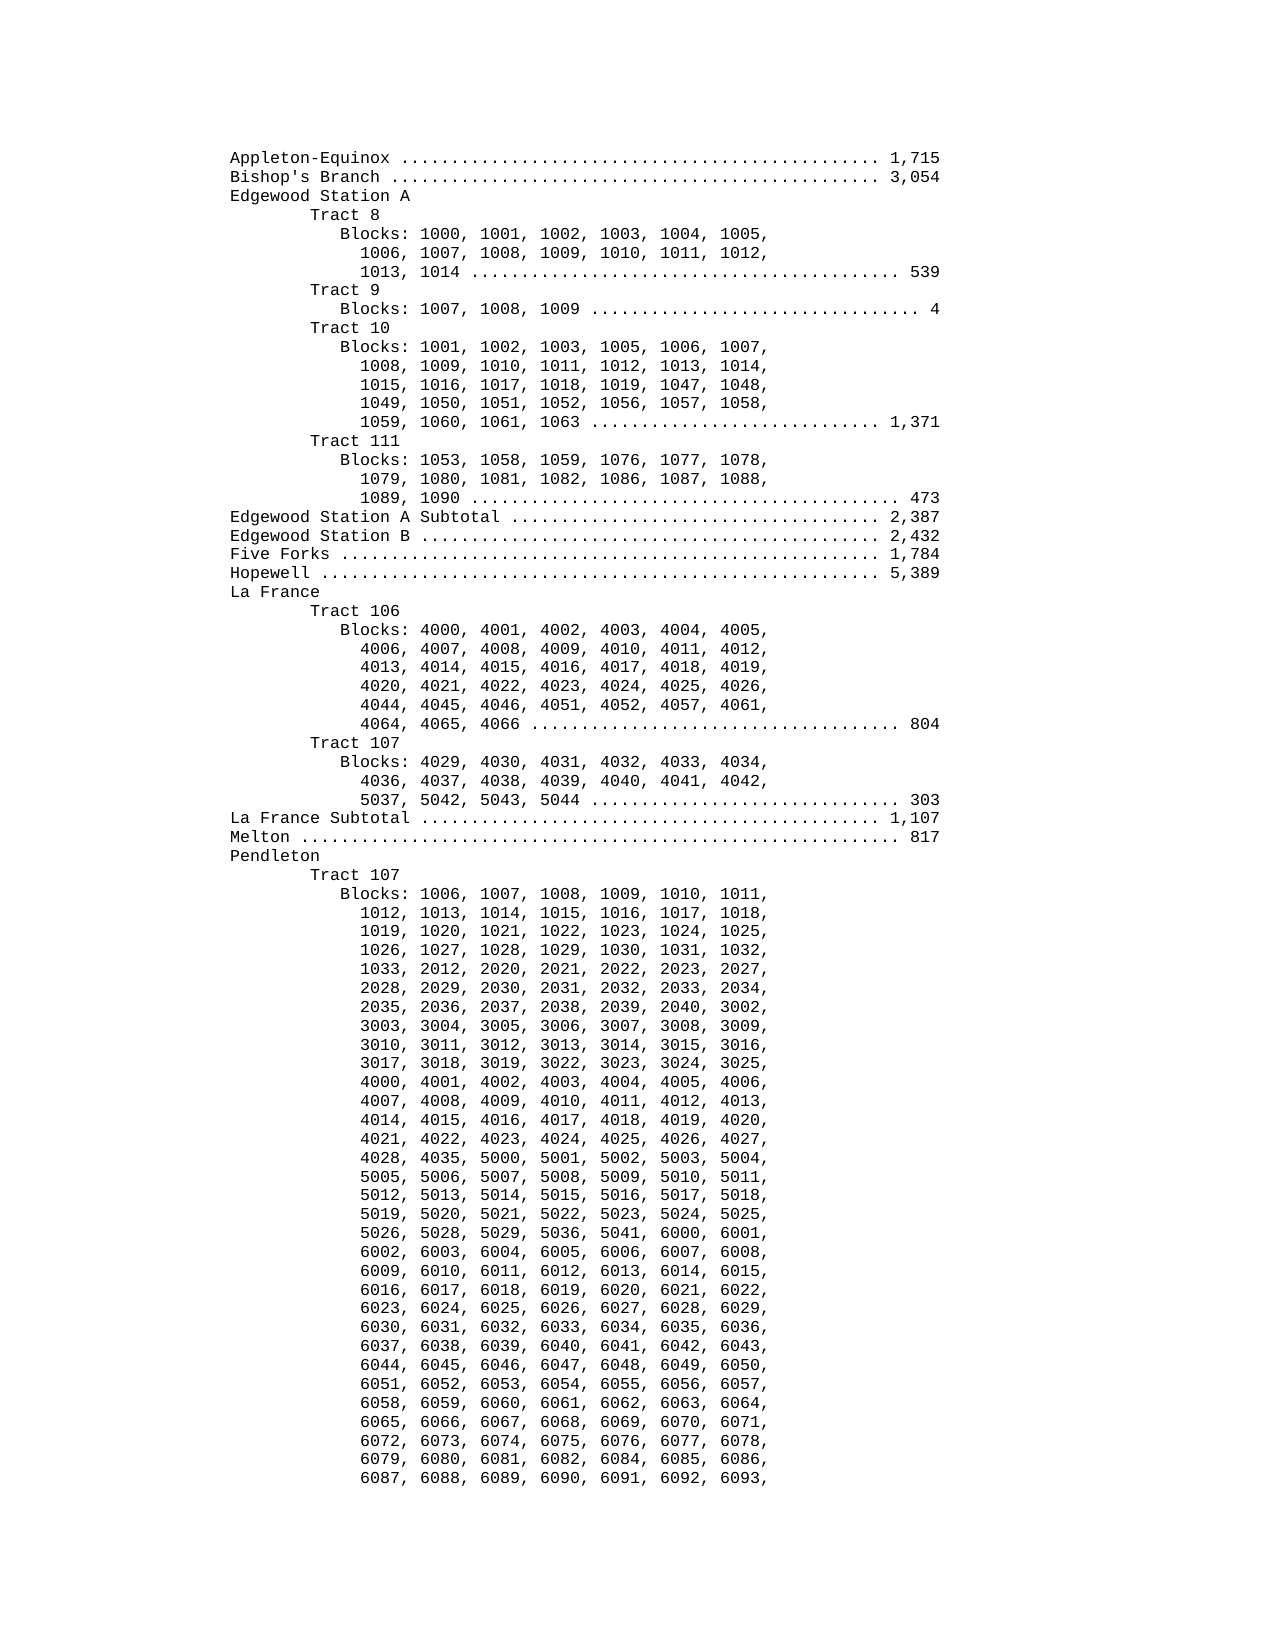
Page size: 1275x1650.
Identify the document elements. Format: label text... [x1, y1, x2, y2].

text 4036, 4037, 4038, 4039, 4040, 4041, 4042, [150, 772, 1125, 791]
text 1008, 1009, 1010, 1011, 1012, 1013, 1014, [150, 357, 1125, 376]
text 2028, 2029, 2030, 2031, 2032, 2033, 2034, [150, 979, 1125, 998]
text 6058, 6059, 6060, 6061, 6062, 6063, 6064, [150, 1394, 1125, 1413]
text 6016, 6017, 6018, 6019, 6020, 6021, 6022, [150, 1281, 1125, 1300]
text 6009, 6010, 6011, 6012, 6013, 6014, 6015, [150, 1262, 1125, 1281]
text 5037, 5042, 5043, 5044 ............................... 303 [150, 791, 1125, 810]
text Tract 8 [150, 207, 1125, 225]
text 1089, 1090 ........................................... 473 [150, 489, 1125, 508]
text 1079, 1080, 1081, 1082, 1086, 1087, 1088, [150, 471, 1125, 489]
text Blocks: 1006, 1007, 1008, 1009, 1010, 1011, [150, 885, 1125, 904]
text Blocks: 1007, 1008, 1009 ................................. 4 [150, 301, 1125, 320]
text 4021, 4022, 4023, 4024, 4025, 4026, 4027, [150, 1130, 1125, 1149]
text 1049, 1050, 1051, 1052, 1056, 1057, 1058, [150, 395, 1125, 414]
text 4000, 4001, 4002, 4003, 4004, 4005, 4006, [150, 1074, 1125, 1093]
text 4044, 4045, 4046, 4051, 4052, 4057, 4061, [150, 697, 1125, 716]
text Tract 107 [150, 734, 1125, 753]
text 1012, 1013, 1014, 1015, 1016, 1017, 1018, [150, 904, 1125, 923]
text 6072, 6073, 6074, 6075, 6076, 6077, 6078, [150, 1432, 1125, 1451]
text 6087, 6088, 6089, 6090, 6091, 6092, 6093, [150, 1470, 1125, 1489]
text Blocks: 1053, 1058, 1059, 1076, 1077, 1078, [150, 452, 1125, 471]
text Appleton-Equinox ................................................ 1,715 [150, 150, 1125, 169]
text 1013, 1014 ........................................... 539 [150, 263, 1125, 282]
text 1015, 1016, 1017, 1018, 1019, 1047, 1048, [150, 376, 1125, 395]
text 1026, 1027, 1028, 1029, 1030, 1031, 1032, [150, 942, 1125, 961]
text 4064, 4065, 4066 ..................................... 804 [150, 716, 1125, 734]
text Tract 111 [150, 433, 1125, 452]
text 6002, 6003, 6004, 6005, 6006, 6007, 6008, [150, 1243, 1125, 1262]
text Tract 10 [150, 320, 1125, 338]
text Pendleton [150, 848, 1125, 866]
text 1033, 2012, 2020, 2021, 2022, 2023, 2027, [150, 961, 1125, 979]
text 5019, 5020, 5021, 5022, 5023, 5024, 5025, [150, 1206, 1125, 1225]
text Tract 107 [150, 866, 1125, 885]
text 1059, 1060, 1061, 1063 ............................. 1,371 [150, 414, 1125, 433]
text 6023, 6024, 6025, 6026, 6027, 6028, 6029, [150, 1300, 1125, 1319]
text 6030, 6031, 6032, 6033, 6034, 6035, 6036, [150, 1319, 1125, 1338]
text Blocks: 1000, 1001, 1002, 1003, 1004, 1005, [150, 225, 1125, 244]
text Five Forks ...................................................... 1,784 [150, 546, 1125, 565]
text 3010, 3011, 3012, 3013, 3014, 3015, 3016, [150, 1036, 1125, 1055]
text 4014, 4015, 4016, 4017, 4018, 4019, 4020, [150, 1112, 1125, 1130]
text La France [150, 584, 1125, 602]
text Blocks: 4029, 4030, 4031, 4032, 4033, 4034, [150, 753, 1125, 772]
text 1019, 1020, 1021, 1022, 1023, 1024, 1025, [150, 923, 1125, 942]
text 4006, 4007, 4008, 4009, 4010, 4011, 4012, [150, 640, 1125, 659]
text 4028, 4035, 5000, 5001, 5002, 5003, 5004, [150, 1149, 1125, 1168]
text 6037, 6038, 6039, 6040, 6041, 6042, 6043, [150, 1338, 1125, 1357]
text Edgewood Station A [150, 188, 1125, 207]
text 6051, 6052, 6053, 6054, 6055, 6056, 6057, [150, 1376, 1125, 1394]
text Blocks: 1001, 1002, 1003, 1005, 1006, 1007, [150, 338, 1125, 357]
text La France Subtotal .............................................. 1,107 [150, 810, 1125, 829]
text 4013, 4014, 4015, 4016, 4017, 4018, 4019, [150, 659, 1125, 678]
text Tract 9 [150, 282, 1125, 301]
text 5012, 5013, 5014, 5015, 5016, 5017, 5018, [150, 1187, 1125, 1206]
text 3003, 3004, 3005, 3006, 3007, 3008, 3009, [150, 1017, 1125, 1036]
text Tract 106 [150, 602, 1125, 621]
text Melton ............................................................ 817 [150, 829, 1125, 848]
text Bishop's Branch ................................................. 3,054 [150, 169, 1125, 188]
text Hopewell ........................................................ 5,389 [150, 565, 1125, 584]
text 2035, 2036, 2037, 2038, 2039, 2040, 3002, [150, 998, 1125, 1017]
text 3017, 3018, 3019, 3022, 3023, 3024, 3025, [150, 1055, 1125, 1074]
text 5005, 5006, 5007, 5008, 5009, 5010, 5011, [150, 1168, 1125, 1187]
text Edgewood Station A Subtotal ..................................... 2,387 [150, 508, 1125, 527]
text 6044, 6045, 6046, 6047, 6048, 6049, 6050, [150, 1357, 1125, 1376]
text 6079, 6080, 6081, 6082, 6084, 6085, 6086, [150, 1451, 1125, 1470]
text 4020, 4021, 4022, 4023, 4024, 4025, 4026, [150, 678, 1125, 697]
text Blocks: 4000, 4001, 4002, 4003, 4004, 4005, [150, 621, 1125, 640]
text 4007, 4008, 4009, 4010, 4011, 4012, 4013, [150, 1093, 1125, 1112]
text 5026, 5028, 5029, 5036, 5041, 6000, 6001, [150, 1225, 1125, 1243]
text 6065, 6066, 6067, 6068, 6069, 6070, 6071, [150, 1413, 1125, 1432]
text Edgewood Station B .............................................. 2,432 [150, 527, 1125, 546]
text 1006, 1007, 1008, 1009, 1010, 1011, 1012, [150, 244, 1125, 263]
